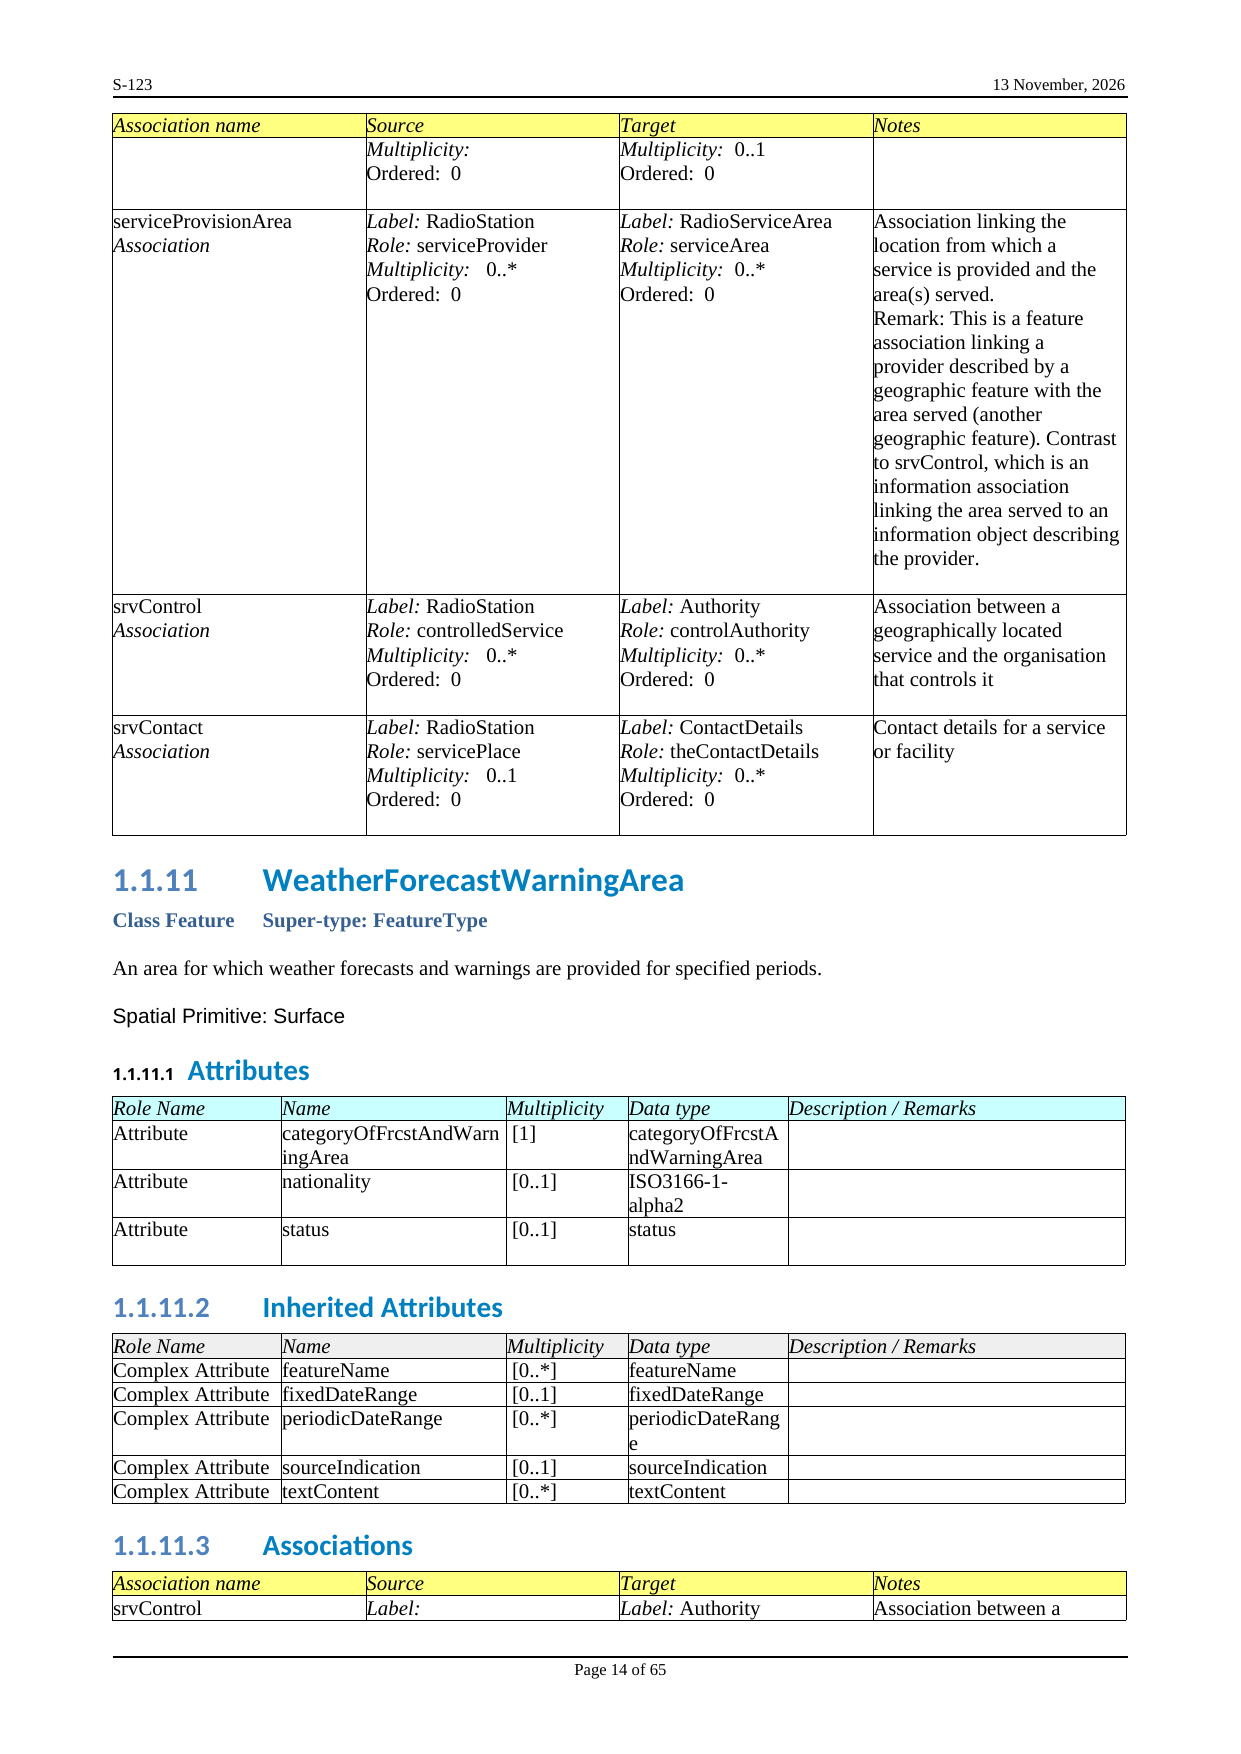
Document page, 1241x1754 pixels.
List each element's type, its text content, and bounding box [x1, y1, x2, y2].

table_header Association name [113, 1572, 366, 1595]
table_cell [367, 138, 619, 209]
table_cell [367, 1596, 619, 1620]
table_cell [874, 138, 1126, 209]
table_cell ISO3166-1-alpha2 [629, 1170, 788, 1217]
table_cell periodicDateRange [629, 1407, 788, 1454]
subtitle Attributes [112, 1052, 1128, 1088]
table_cell textContent [282, 1480, 506, 1503]
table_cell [620, 138, 873, 209]
table_cell Label: RadioStation Role: controlledService Multiplicity: 0..* Ordered: 0 [367, 595, 619, 714]
table_cell [789, 1456, 1125, 1479]
table_cell serviceProvisionArea Association [113, 210, 366, 594]
table_cell featureName [282, 1359, 506, 1382]
table_cell Label: Authority Role: controlAuthority Multiplicity: 0..* Ordered: 0 [620, 595, 873, 714]
table_header Role Name [113, 1334, 281, 1358]
table_cell [0..1] [507, 1218, 628, 1265]
table_cell Complex Attribute [113, 1480, 281, 1503]
table_cell Attribute [113, 1218, 281, 1265]
table_cell [789, 1480, 1125, 1503]
table_header Association name [113, 114, 366, 137]
table_header Name [282, 1334, 506, 1358]
table_cell Label: RadioStation Role: servicePlace Multiplicity: 0..1 Ordered: 0 [367, 716, 619, 835]
table_cell [1] [507, 1121, 628, 1169]
table_header Target [620, 114, 873, 137]
table_header Name [282, 1097, 506, 1120]
table_cell Attribute [113, 1170, 281, 1217]
table_cell [789, 1359, 1125, 1382]
table_cell [789, 1121, 1125, 1169]
table_cell Association linking the location from which a service is provided and the area(s) served. Remark: This is a feature association linking a provider described by a geographic feature with the area served (another geographic feature). Contrast to srvControl, which is an information association linking the area served to an information object describing the provider. [874, 210, 1126, 594]
table_cell featureName [629, 1359, 788, 1382]
table_header Data type [629, 1097, 788, 1120]
table_cell [789, 1170, 1125, 1217]
table_cell [0..*] [507, 1407, 628, 1454]
table_header Multiplicity [507, 1097, 628, 1120]
table_cell categoryOfFrcstAndWarningArea [282, 1121, 506, 1169]
table_cell Label: ContactDetails Role: theContactDetails Multiplicity: 0..* Ordered: 0 [620, 716, 873, 835]
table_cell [113, 138, 366, 209]
table_header Notes [874, 114, 1126, 137]
table_cell Complex Attribute [113, 1383, 281, 1406]
table_cell [0..1] [507, 1170, 628, 1217]
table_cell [113, 1596, 366, 1620]
table_cell fixedDateRange [629, 1383, 788, 1406]
table_cell status [282, 1218, 506, 1265]
subtitle Inherited Attributes [112, 1289, 1128, 1325]
table_header Description / Remarks [789, 1334, 1125, 1358]
subtitle Associations [112, 1527, 1128, 1563]
table_cell Association between a geographically located service and the organisation that controls it [874, 595, 1126, 714]
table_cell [620, 1596, 873, 1620]
table_cell srvContact Association [113, 716, 366, 835]
table_cell Attribute [113, 1121, 281, 1169]
table_cell textContent [629, 1480, 788, 1503]
table_cell nationality [282, 1170, 506, 1217]
table_cell [0..1] [507, 1456, 628, 1479]
table_cell Label: RadioStation Role: serviceProvider Multiplicity: 0..* Ordered: 0 [367, 210, 619, 594]
table_cell Contact details for a service or facility [874, 716, 1126, 835]
text Spatial Primitive: Surface [112, 1004, 1128, 1028]
table_header Target [620, 1572, 873, 1595]
table_cell status [629, 1218, 788, 1265]
table_header Source [367, 1572, 619, 1595]
table_cell Complex Attribute [113, 1359, 281, 1382]
text Class Feature Super-type: FeatureType [112, 908, 1128, 932]
table_cell Complex Attribute [113, 1407, 281, 1454]
table_cell [789, 1407, 1125, 1454]
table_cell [874, 1596, 1126, 1620]
table_cell Label: RadioServiceArea Role: serviceArea Multiplicity: 0..* Ordered: 0 [620, 210, 873, 594]
table_cell [0..1] [507, 1383, 628, 1406]
table_cell sourceIndication [282, 1456, 506, 1479]
table_cell fixedDateRange [282, 1383, 506, 1406]
table_header Description / Remarks [789, 1097, 1125, 1120]
table_cell [0..*] [507, 1359, 628, 1382]
table_header Role Name [113, 1097, 281, 1120]
table_header Notes [874, 1572, 1126, 1595]
table_cell [789, 1218, 1125, 1265]
table_cell Complex Attribute [113, 1456, 281, 1479]
table_header Data type [629, 1334, 788, 1358]
text An area for which weather forecasts and warnings are provided for specified periods. [112, 956, 1128, 980]
table_cell [0..*] [507, 1480, 628, 1503]
table_header Source [367, 114, 619, 137]
table_cell srvControl Association [113, 595, 366, 714]
table_cell categoryOfFrcstAndWarningArea [629, 1121, 788, 1169]
table_cell periodicDateRange [282, 1407, 506, 1454]
table_header Multiplicity [507, 1334, 628, 1358]
table_cell [789, 1383, 1125, 1406]
subtitle WeatherForecastWarningArea [112, 859, 1128, 900]
table_cell sourceIndication [629, 1456, 788, 1479]
